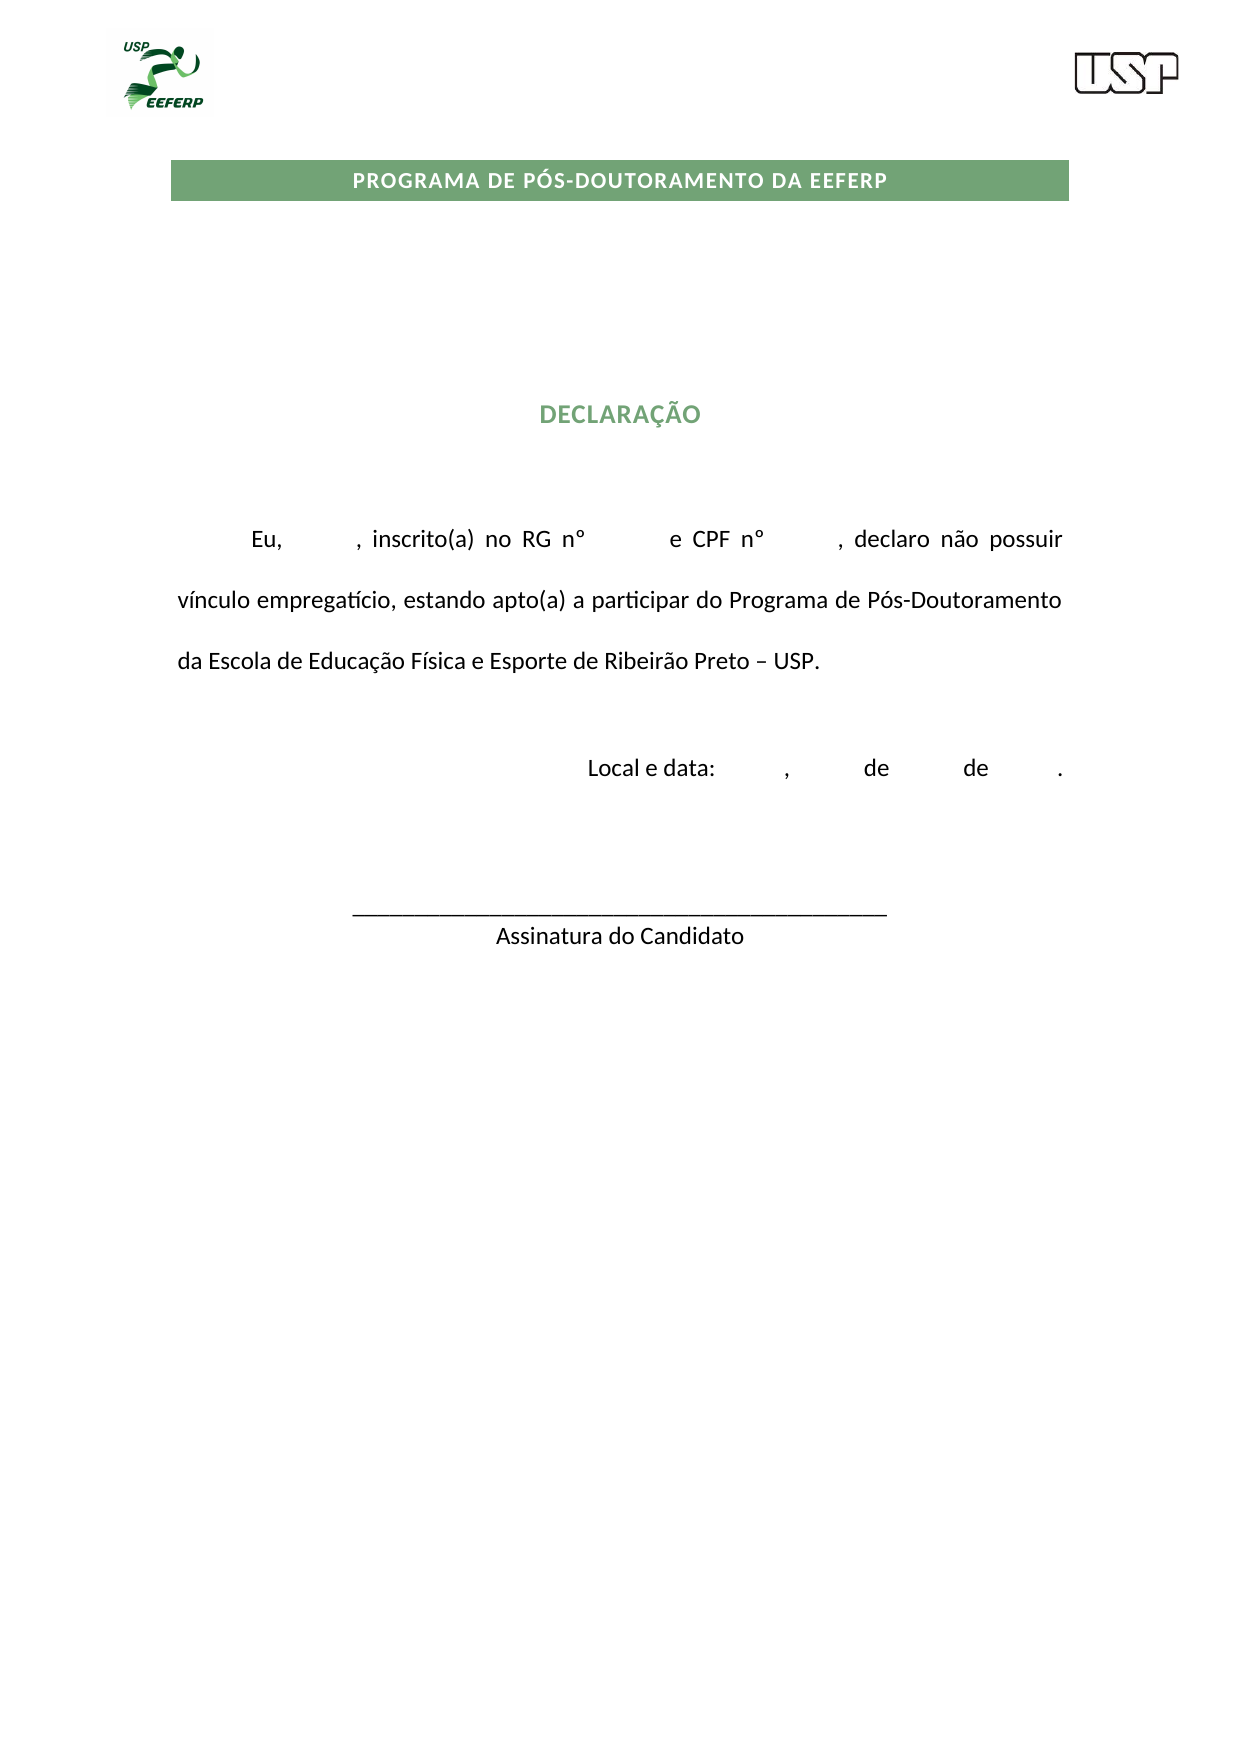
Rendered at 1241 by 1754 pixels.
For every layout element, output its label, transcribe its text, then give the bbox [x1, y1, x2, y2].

text Assinatura do Candidato [177, 920, 1063, 950]
text ___________________________________________ [177, 889, 1063, 920]
title DECLARAÇÃO [177, 397, 1063, 431]
text Local e data: , de de . [177, 752, 1063, 783]
picture [106, 28, 214, 117]
subtitle PROGRAMA DE PÓS-DOUTORAMENTO Da EEFERP [177, 166, 1063, 194]
picture [1074, 52, 1179, 94]
text Eu, , inscrito(a) no RG nº e CPF nº , declaro não possuir vínculo empregatício, estando apto(a) a participar do Programa de Pós-Doutoramento da Escola de Educação Física e Esporte de Ribeirão Preto – USP. [177, 523, 1063, 676]
